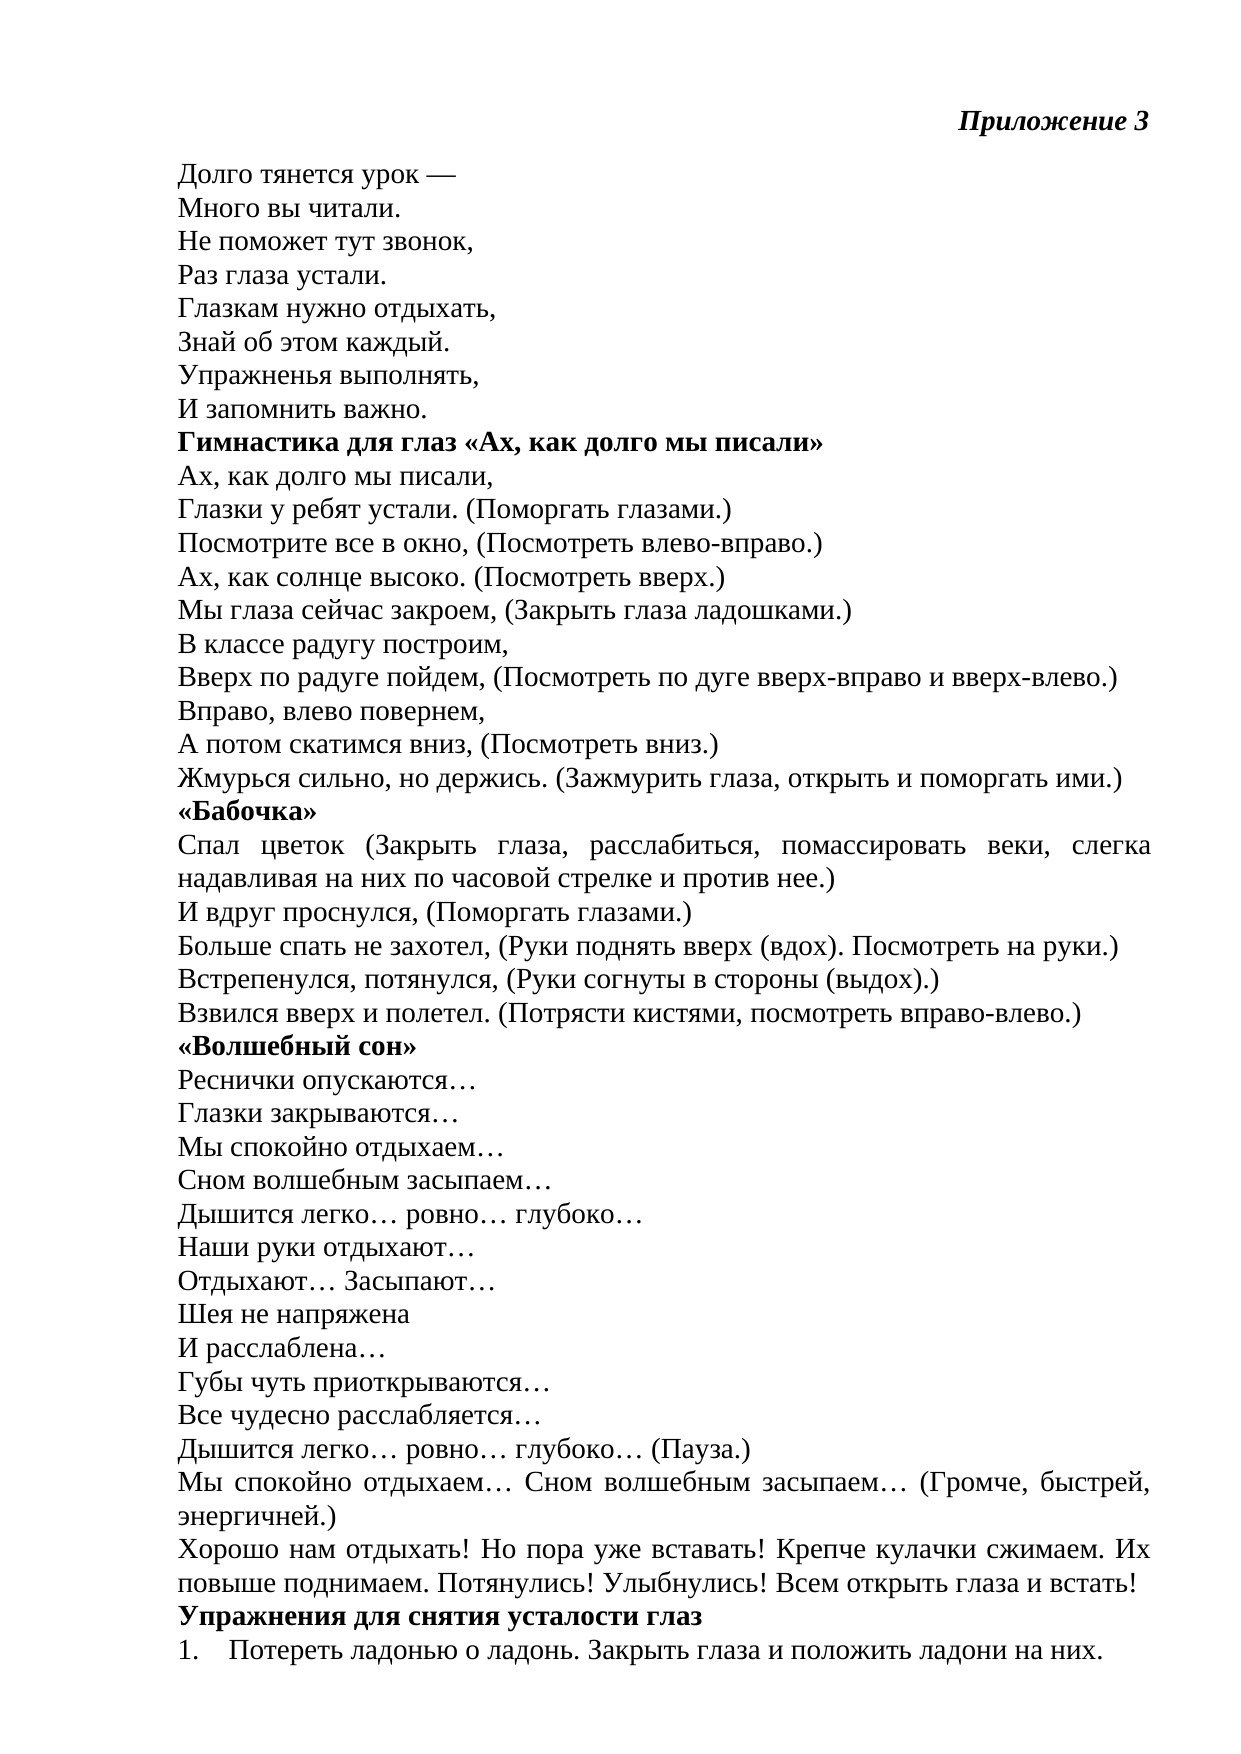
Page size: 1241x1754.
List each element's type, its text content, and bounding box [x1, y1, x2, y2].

text Глазки у ребят устали. (Поморгать глазами.) [177, 492, 1152, 525]
text Раз глаза устали. [177, 257, 1152, 290]
text Упражнения для снятия усталости глаз [177, 1598, 1152, 1632]
text Реснички опускаются… [177, 1062, 1152, 1095]
text Наши руки отдыхают… [177, 1229, 1152, 1263]
text Ах, как долго мы писали, [177, 458, 1152, 492]
text Взвился вверх и полетел. (Потрясти кистями, посмотреть вправо-влево.) [177, 995, 1152, 1028]
text Мы спокойно отдыхаем… Сном волшебным засыпаем… (Громче, быстрей, энергичней.) [177, 1464, 1152, 1531]
text Упражненья выполнять, [177, 357, 1152, 391]
text Вправо, влево повернем, [177, 693, 1152, 726]
text Глазки закрываются… [177, 1095, 1152, 1129]
text Все чудесно расслабляется… [177, 1397, 1152, 1431]
text Ах, как солнце высоко. (Посмотреть вверх.) [177, 559, 1152, 592]
text Много вы читали. [177, 190, 1152, 223]
text В классе радугу построим, [177, 626, 1152, 659]
text Знай об этом каждый. [177, 324, 1152, 357]
text И расслаблена… [177, 1330, 1152, 1364]
text Мы спокойно отдыхаем… [177, 1129, 1152, 1162]
text Долго тянется урок — [177, 156, 1152, 190]
text Посмотрите все в окно, (Посмотреть влево-вправо.) [177, 525, 1152, 559]
text Глазкам нужно отдыхать, [177, 290, 1152, 324]
text Отдыхают… Засыпают… [177, 1263, 1152, 1297]
text Жмурься сильно, но держись. (Зажмурить глаза, открыть и поморгать ими.) [177, 760, 1152, 793]
text Губы чуть приоткрываются… [177, 1364, 1152, 1397]
text Шея не напряжена [177, 1297, 1152, 1330]
text Не поможет тут звонок, [177, 223, 1152, 257]
text И запомнить важно. [177, 391, 1152, 424]
text А потом скатимся вниз, (Посмотреть вниз.) [177, 726, 1152, 760]
text Мы глаза сейчас закроем, (Закрыть глаза ладошками.) [177, 592, 1152, 626]
text Спал цветок (Закрыть глаза, расслабиться, помассировать веки, слегка надавливая на них по часовой стрелке и против нее.) [177, 827, 1152, 894]
text «Бабочка» [177, 793, 1152, 827]
text Дышится легко… ровно… глубоко… [177, 1196, 1152, 1229]
text Вверх по радуге пойдем, (Посмотреть по дуге вверх-вправо и вверх-влево.) [177, 659, 1152, 693]
text 1. Потереть ладонью о ладонь. Закрыть глаза и положить ладони на них. [177, 1632, 1152, 1666]
text Гимнастика для глаз «Ах, как долго мы писали» [177, 424, 1152, 458]
text Сном волшебным засыпаем… [177, 1162, 1152, 1196]
text Дышится легко… ровно… глубоко… (Пауза.) [177, 1431, 1152, 1464]
text Хорошо нам отдыхать! Но пора уже вставать! Крепче кулачки сжимаем. Их повыше поднимаем. Потянулись! Улыбнулись! Всем открыть глаза и встать! [177, 1531, 1152, 1598]
text «Волшебный сон» [177, 1028, 1152, 1062]
text Приложение 3 [177, 103, 1152, 137]
text Встрепенулся, потянулся, (Руки согнуты в стороны (выдох).) [177, 961, 1152, 995]
text И вдруг проснулся, (Поморгать глазами.) [177, 894, 1152, 928]
text Больше спать не захотел, (Руки поднять вверх (вдох). Посмотреть на руки.) [177, 928, 1152, 961]
